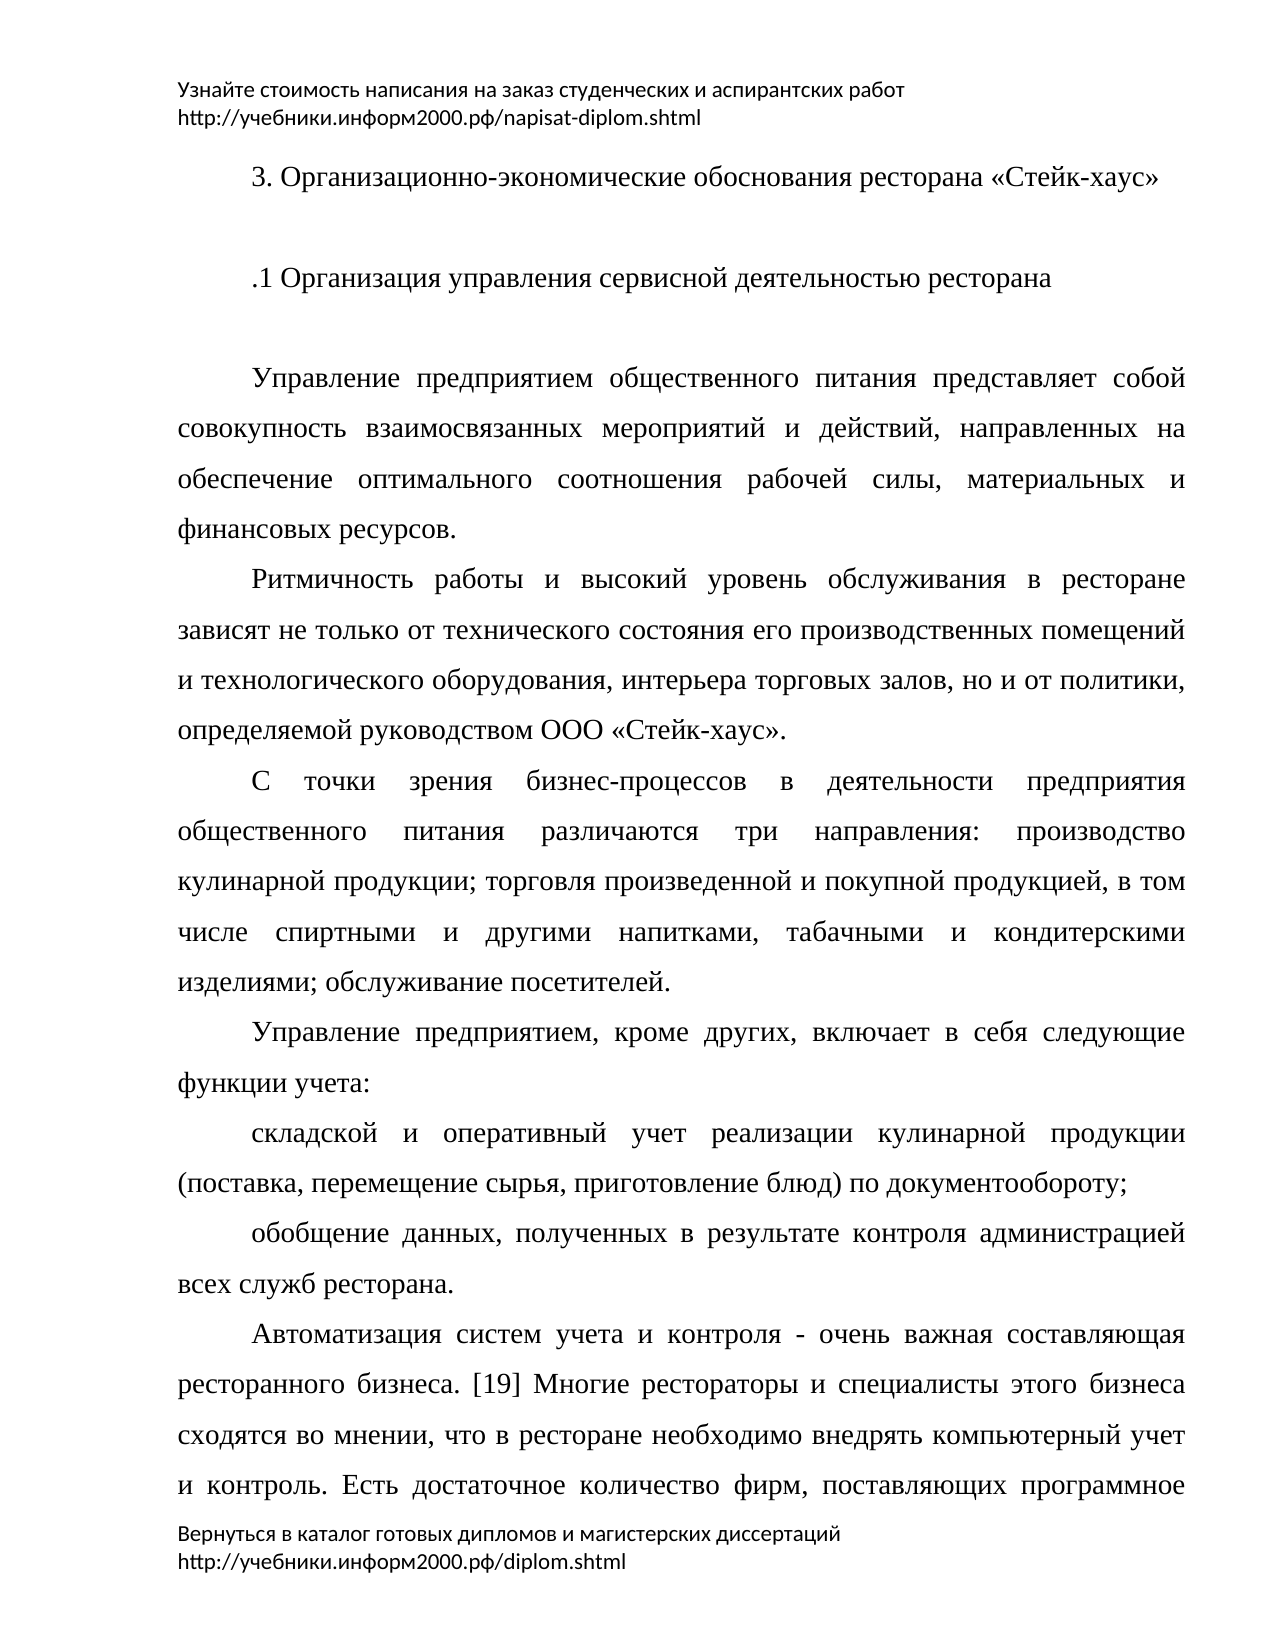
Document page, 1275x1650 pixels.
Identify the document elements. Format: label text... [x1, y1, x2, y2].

text С точки зрения бизнес-процессов в деятельности предприятия общественного питания различаются три направления: производство кулинарной продукции; торговля произведенной и покупной продукцией, в том числе спиртными и другими напитками, табачными и кондитерскими изделиями; обслуживание посетителей. [177, 763, 1186, 998]
text складской и оперативный учет реализации кулинарной продукции (поставка, перемещение сырья, приготовление блюд) по документообороту; [177, 1115, 1186, 1199]
text Управление предприятием, кроме других, включает в себя следующие функции учета: [177, 1014, 1186, 1098]
text 3. Организационно-экономические обоснования ресторана «Стейк-хаус» [177, 159, 1186, 193]
text Ритмичность работы и высокий уровень обслуживания в ресторане зависят не только от технического состояния его производственных помещений и технологического оборудования, интерьера торговых залов, но и от политики, определяемой руководством ООО «Стейк-хаус». [177, 562, 1186, 746]
text .1 Организация управления сервисной деятельностью ресторана [177, 260, 1186, 293]
text обобщение данных, полученных в результате контроля администрацией всех служб ресторана. [177, 1216, 1186, 1299]
text Управление предприятием общественного питания представляет собой совокупность взаимосвязанных мероприятий и действий, направленных на обеспечение оптимального соотношения рабочей силы, материальных и финансовых ресурсов. [177, 360, 1186, 545]
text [177, 1316, 1186, 1501]
